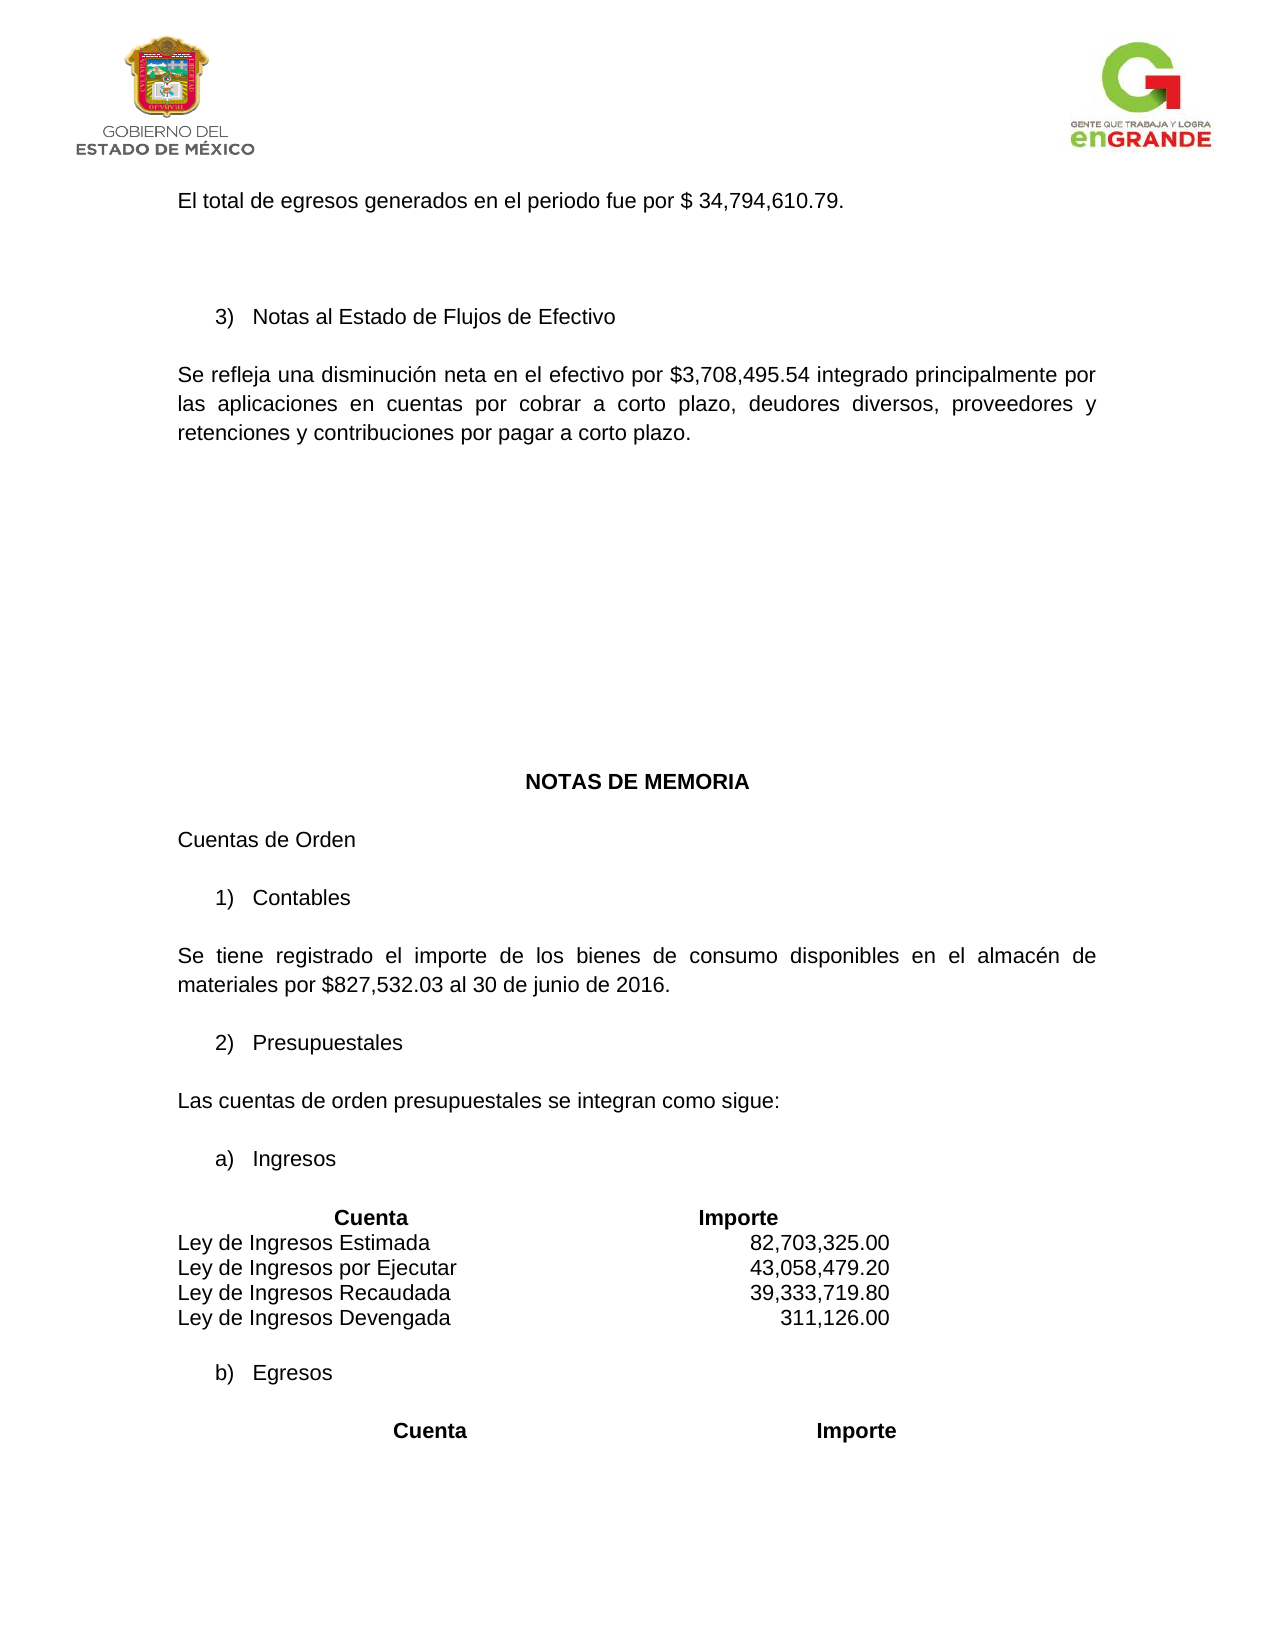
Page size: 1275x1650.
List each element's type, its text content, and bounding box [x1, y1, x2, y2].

table_cell Ley de Ingresos por Ejecutar [166, 1255, 576, 1280]
table_header Importe [576, 1204, 901, 1229]
list Notas al Estado de Flujos de Efectivo [215, 304, 1098, 329]
text El total de egresos generados en el periodo fue por $ 34,794,610.79. [177, 187, 1098, 213]
list Presupuestales [215, 1030, 1098, 1055]
table_cell Ley de Ingresos Devengada [166, 1305, 576, 1330]
picture [71, 31, 260, 157]
text NOTAS DE MEMORIA [177, 768, 1098, 794]
picture [1062, 34, 1214, 157]
table_header Cuenta [166, 1204, 576, 1229]
text Cuentas de Orden [177, 827, 1098, 852]
text Las cuentas de orden presupuestales se integran como sigue: [177, 1088, 1098, 1113]
table_cell 311,126.00 [576, 1305, 901, 1330]
table_header Importe [694, 1418, 1019, 1443]
table_cell 82,703,325.00 [576, 1230, 901, 1255]
table_cell Ley de Ingresos Estimada [166, 1230, 576, 1255]
list Contables [215, 885, 1098, 910]
list Egresos [215, 1359, 1098, 1385]
table_cell 39,333,719.80 [576, 1280, 901, 1305]
text Se tiene registrado el importe de los bienes de consumo disponibles en el almacén de materiales por $827,532.03 al 30 de junio de 2016. [177, 943, 1098, 997]
table_header Cuenta [166, 1418, 694, 1443]
table_cell Ley de Ingresos Recaudada [166, 1280, 576, 1305]
table_cell 43,058,479.20 [576, 1255, 901, 1280]
text Se refleja una disminución neta en el efectivo por $3,708,495.54 integrado principalmente por las aplicaciones en cuentas por cobrar a corto plazo, deudores diversos, proveedores y retenciones y contribuciones por pagar a corto plazo. [177, 362, 1098, 445]
list Ingresos [215, 1146, 1098, 1171]
